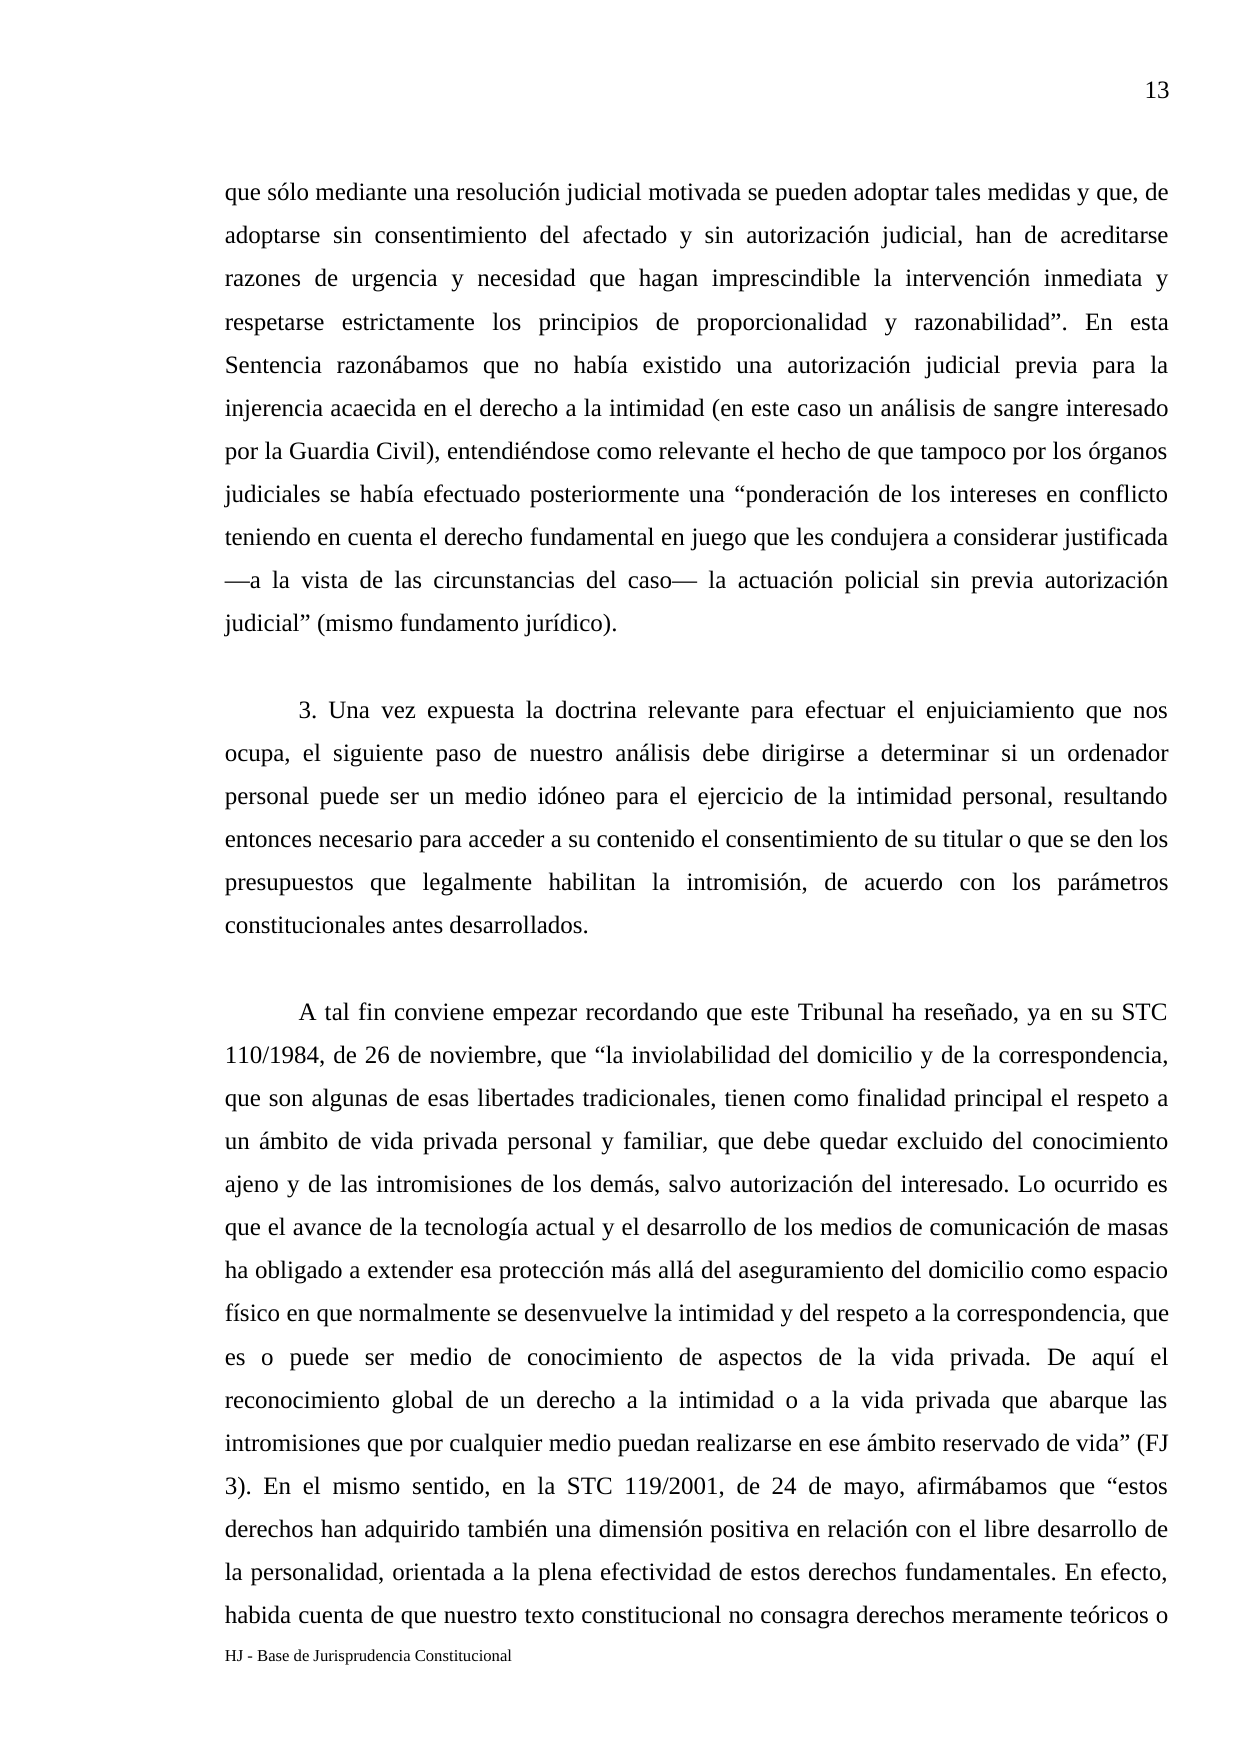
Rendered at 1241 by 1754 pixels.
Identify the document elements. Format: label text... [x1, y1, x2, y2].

text 3. Una vez expuesta la doctrina relevante para efectuar el enjuiciamiento que nos ocupa, el siguiente paso de nuestro análisis debe dirigirse a determinar si un ordenador personal puede ser un medio idóneo para el ejercicio de la intimidad personal, resultando entonces necesario para acceder a su contenido el consentimiento de su titular o que se den los presupuestos que legalmente habilitan la intromisión, de acuerdo con los parámetros constitucionales antes desarrollados. [224, 695, 1169, 939]
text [224, 177, 1169, 637]
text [224, 997, 1169, 1629]
